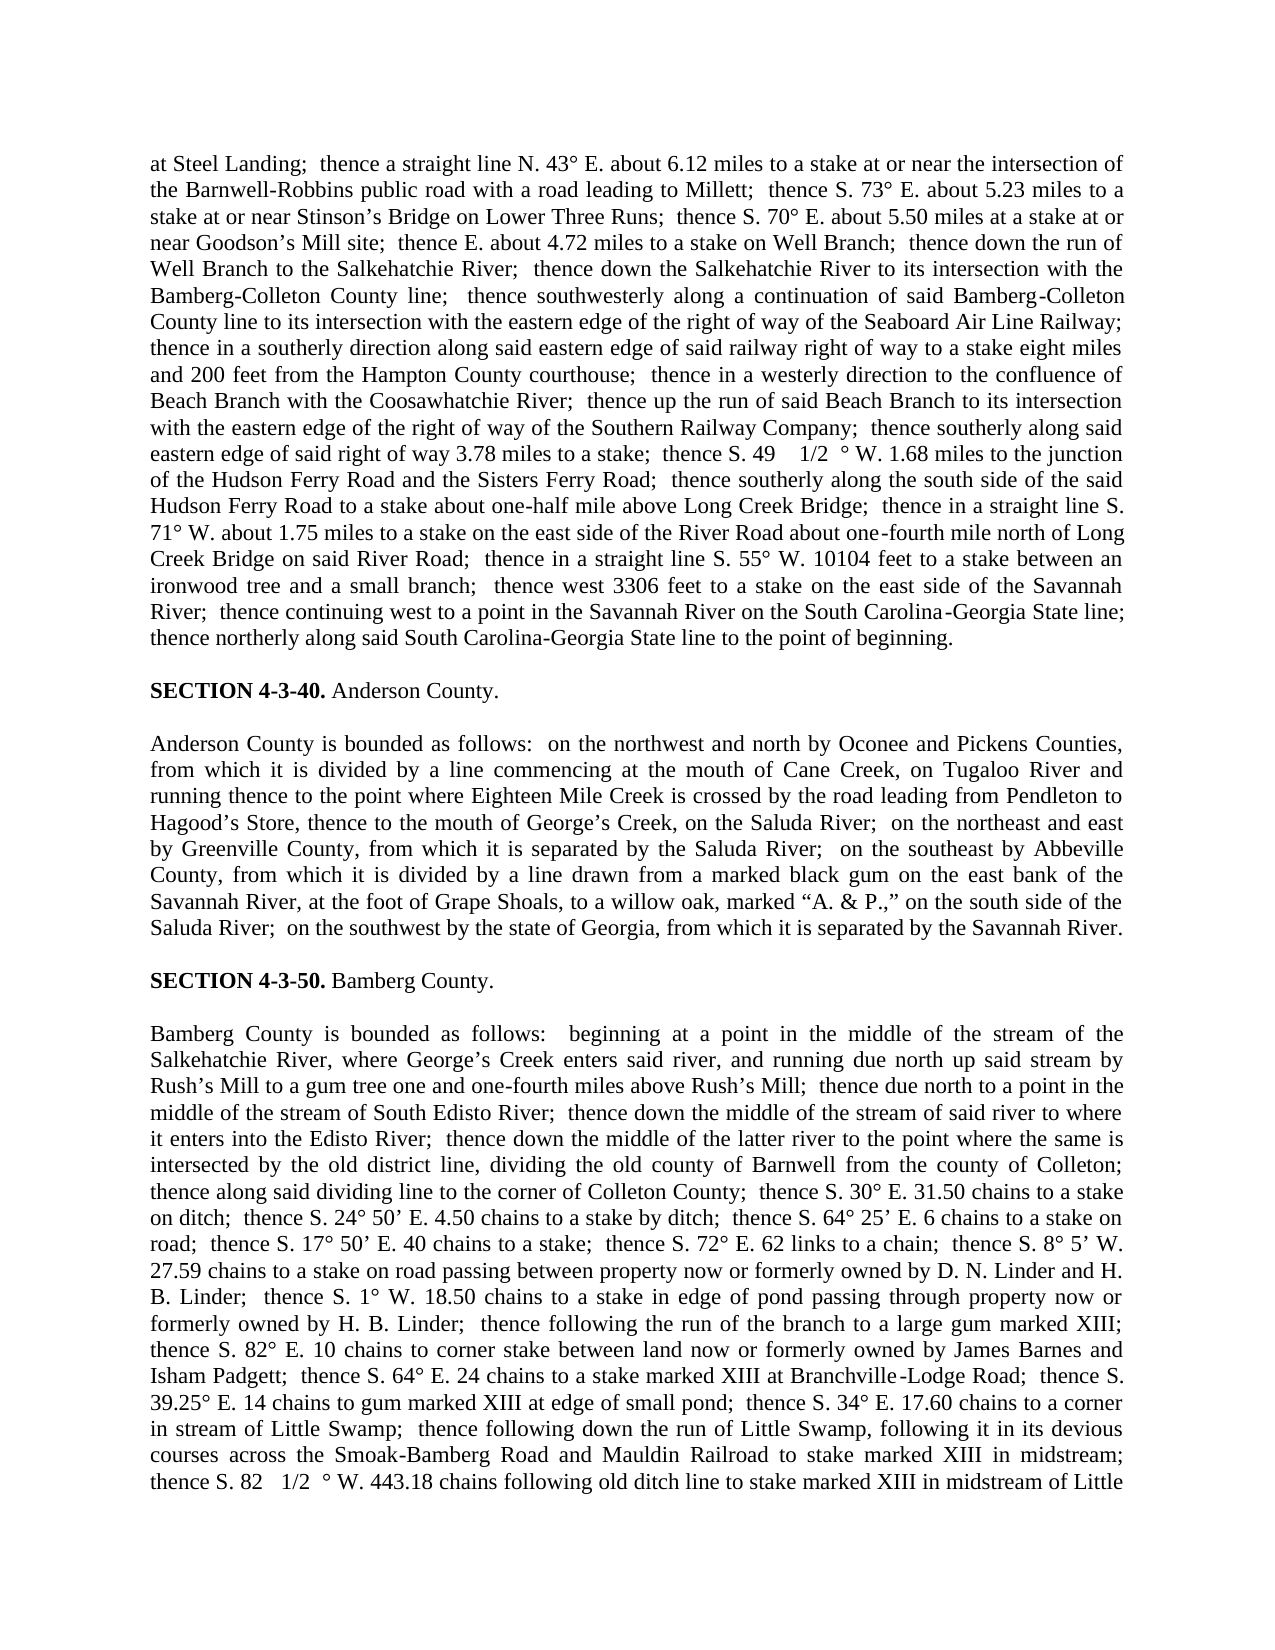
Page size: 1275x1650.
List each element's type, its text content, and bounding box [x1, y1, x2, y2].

text Anderson County is bounded as follows: on the northwest and north by Oconee and Pickens Counties, from which it is divided by a line commencing at the mouth of Cane Creek, on Tugaloo River and running thence to the point where Eighteen Mile Creek is crossed by the road leading from Pendleton to Hagood’s Store, thence to the mouth of George’s Creek, on the Saluda River; on the northeast and east by Greenville County, from which it is separated by the Saluda River; on the southeast by Abbeville County, from which it is divided by a line drawn from a marked black gum on the east bank of the Savannah River, at the foot of Grape Shoals, to a willow oak, marked “A. & P.,” on the south side of the Saluda River; on the southwest by the state of Georgia, from which it is separated by the Savannah River. [150, 730, 1125, 941]
text SECTION 4-3-40. Anderson County. [150, 677, 1125, 703]
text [150, 150, 1125, 651]
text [150, 1020, 1125, 1494]
text SECTION 4-3-50. Bamberg County. [150, 967, 1125, 993]
